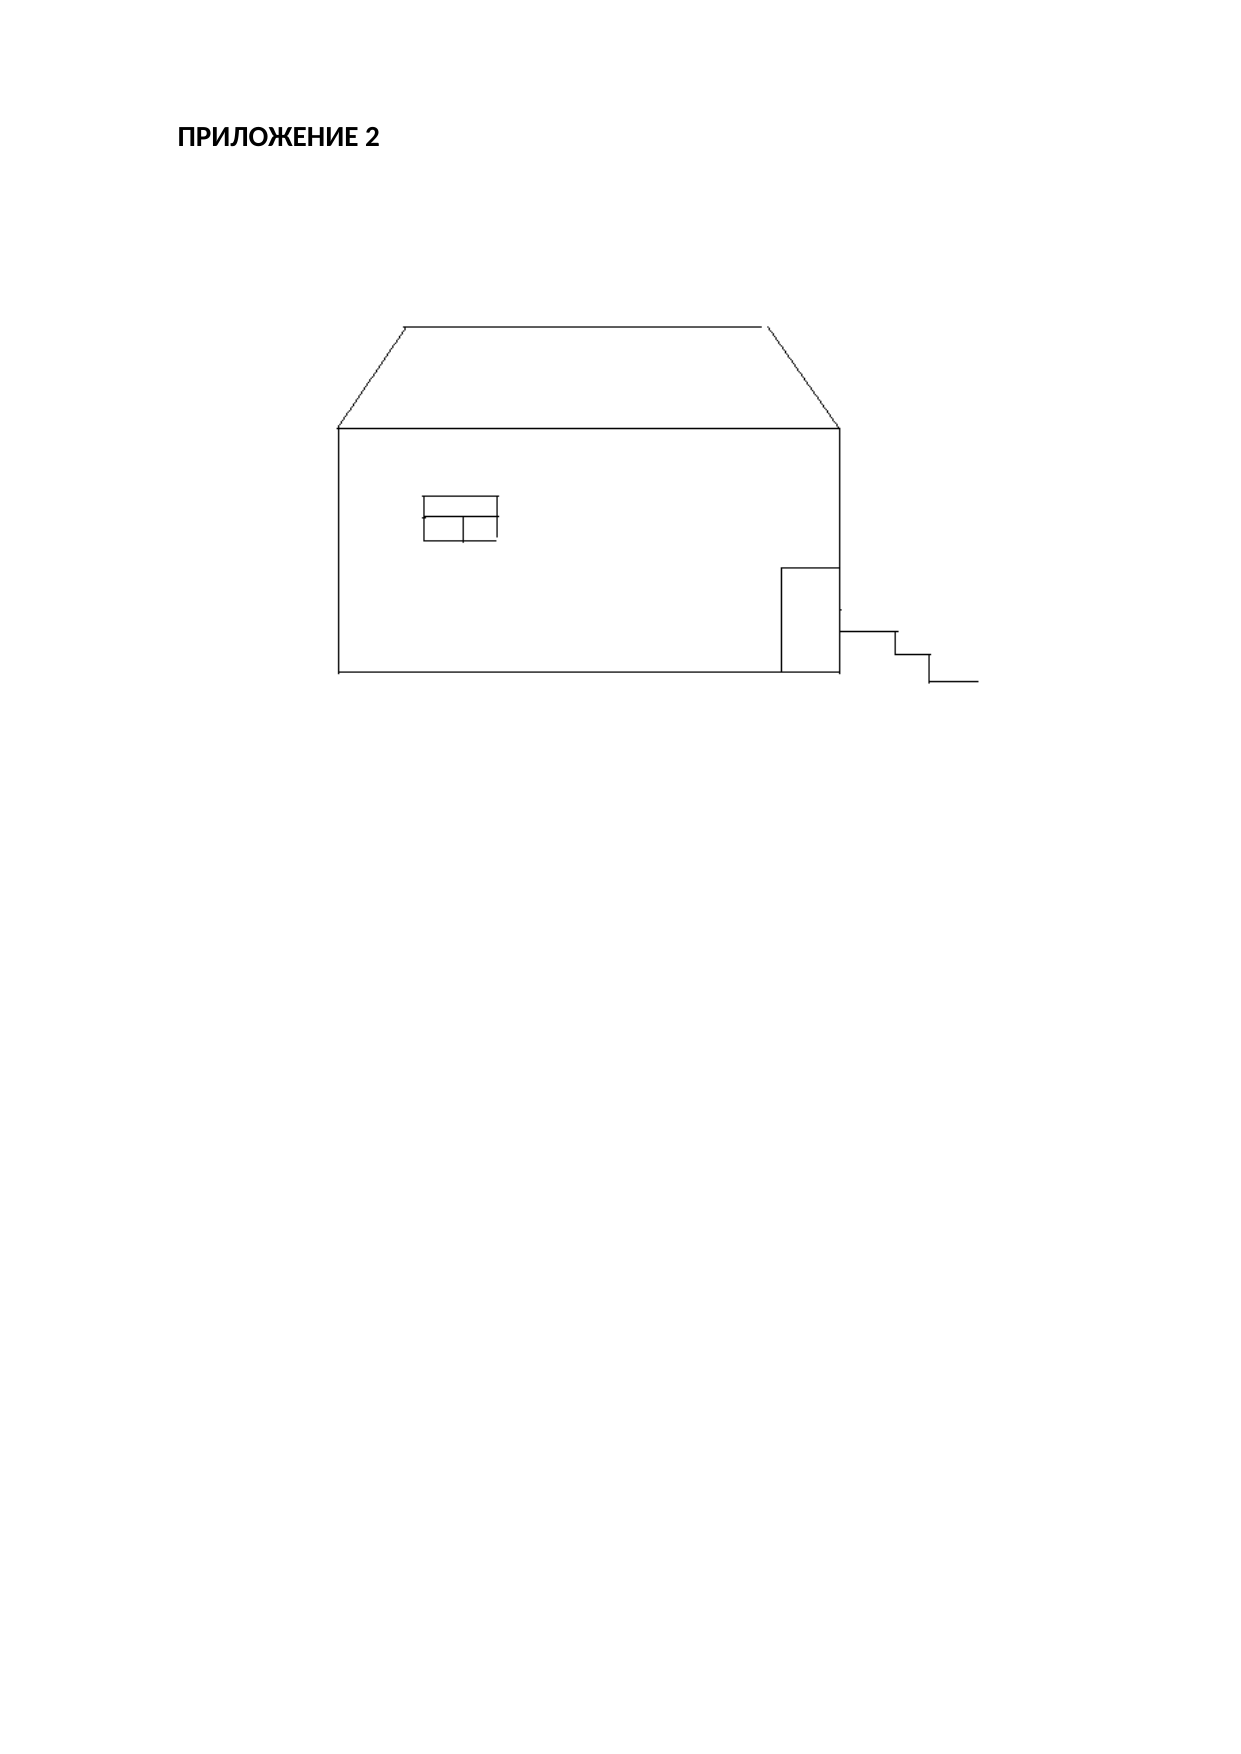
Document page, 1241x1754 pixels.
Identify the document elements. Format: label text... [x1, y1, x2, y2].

picture [177, 180, 1152, 788]
text ПРИЛОЖЕНИЕ 2 [177, 118, 1152, 154]
